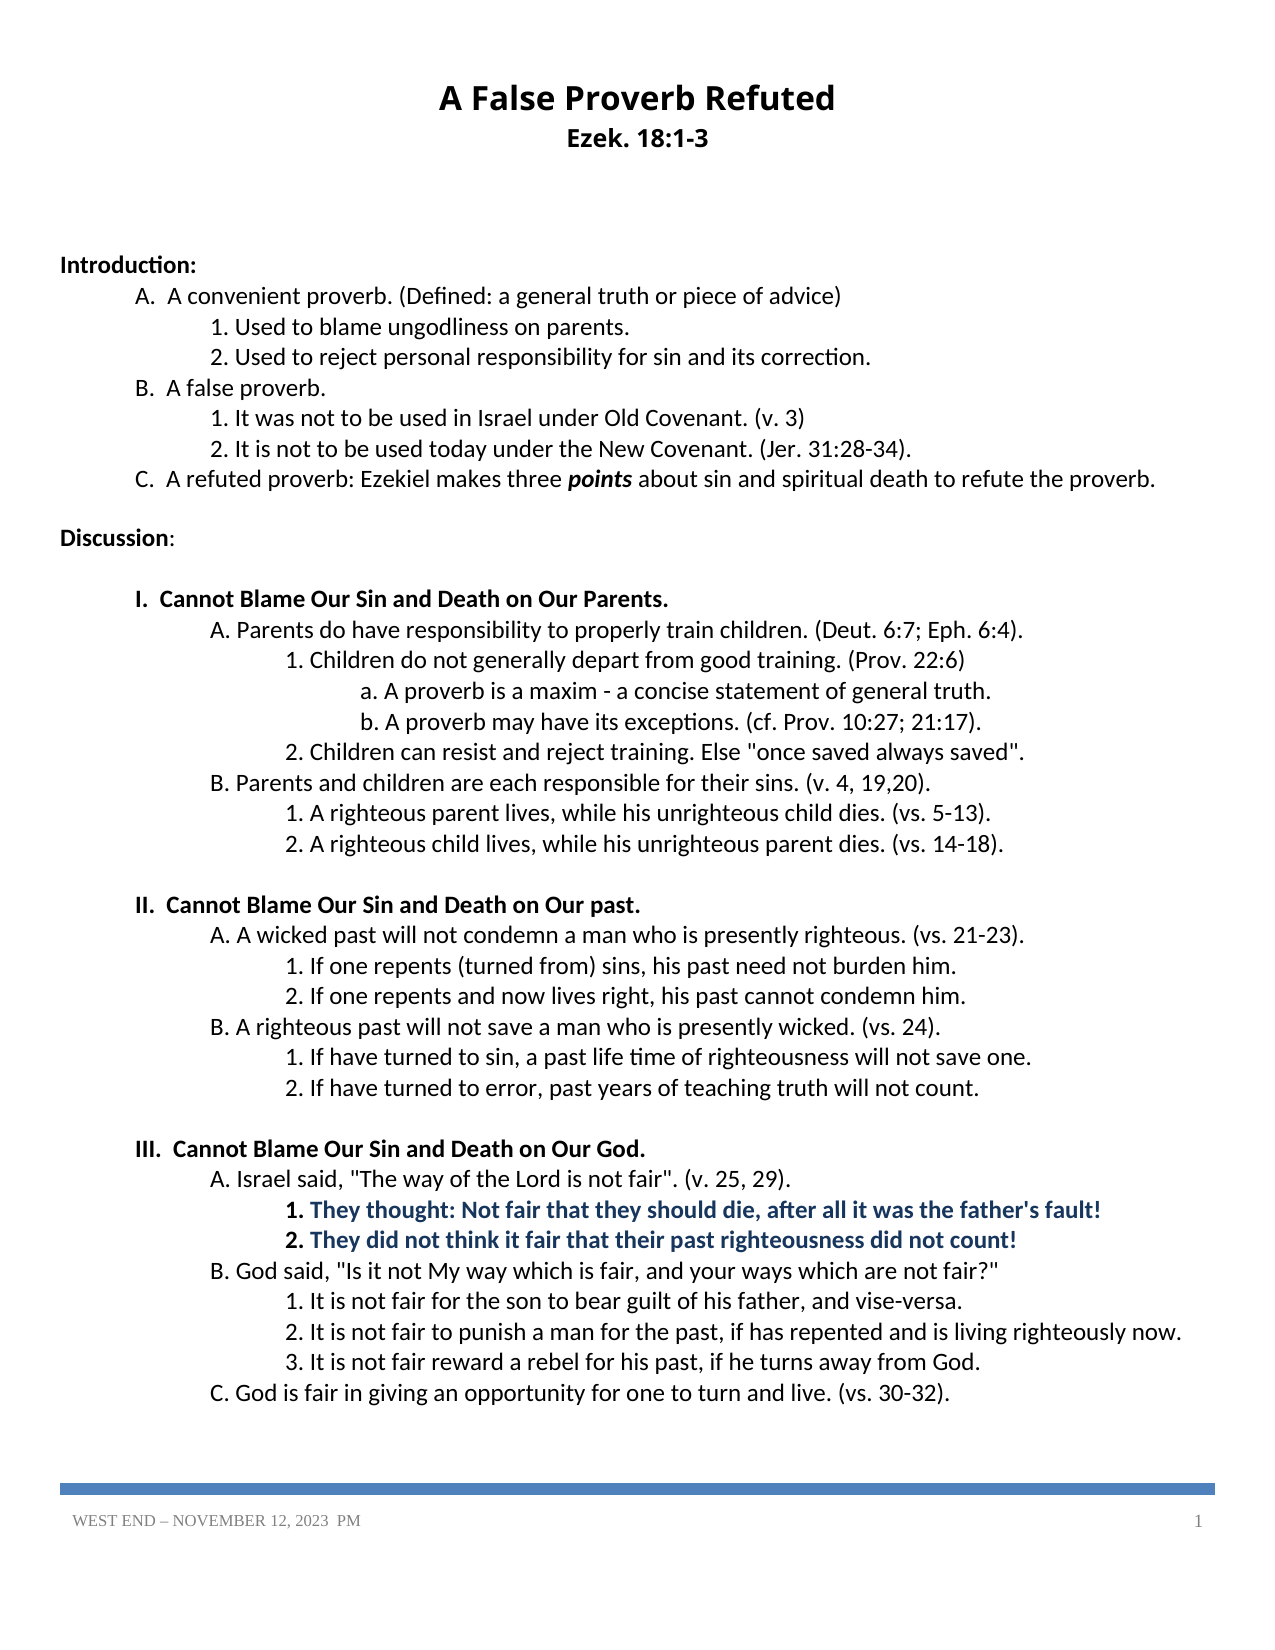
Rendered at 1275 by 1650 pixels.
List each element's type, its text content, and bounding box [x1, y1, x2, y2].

text 1. Used to blame ungodliness on parents. [60, 311, 1215, 341]
text B. A righteous past will not save a man who is presently wicked. (vs. 24). [60, 1011, 1215, 1041]
text A. A wicked past will not condemn a man who is presently righteous. (vs. 21-23). [60, 919, 1215, 950]
text b. A proverb may have its exceptions. (cf. Prov. 10:27; 21:17). [60, 706, 1215, 736]
text 2. Used to reject personal responsibility for sin and its correction. [60, 341, 1215, 372]
text III. Cannot Blame Our Sin and Death on Our God. [60, 1133, 1215, 1163]
text 1. They thought: Not fair that they should die, after all it was the father's fault! [60, 1194, 1215, 1224]
text 1. If have turned to sin, a past life time of righteousness will not save one. [60, 1041, 1215, 1072]
text 2. It is not to be used today under the New Covenant. (Jer. 31:28-34). [60, 433, 1215, 463]
text Ezek. 18:1-3 [60, 120, 1215, 154]
text 2. If one repents and now lives right, his past cannot condemn him. [60, 980, 1215, 1011]
text 3. It is not fair reward a rebel for his past, if he turns away from God. [60, 1347, 1215, 1377]
text A. A convenient proverb. (Defined: a general truth or piece of advice) [60, 280, 1215, 311]
text B. A false proverb. [60, 372, 1215, 402]
text 1. It is not fair for the son to bear guilt of his father, and vise-versa. [60, 1286, 1215, 1316]
text II. Cannot Blame Our Sin and Death on Our past. [60, 889, 1215, 919]
text 2. They did not think it fair that their past righteousness did not count! [60, 1224, 1215, 1255]
text 1. If one repents (turned from) sins, his past need not burden him. [60, 950, 1215, 980]
text Introduction: [60, 249, 1215, 280]
text 2. Children can resist and reject training. Else "once saved always saved". [60, 736, 1215, 767]
text B. Parents and children are each responsible for their sins. (v. 4, 19,20). [60, 767, 1215, 797]
text I. Cannot Blame Our Sin and Death on Our Parents. [60, 583, 1215, 614]
text B. God said, "Is it not My way which is fair, and your ways which are not fair?" [60, 1255, 1215, 1286]
text 2. If have turned to error, past years of teaching truth will not count. [60, 1072, 1215, 1102]
text C. God is fair in giving an opportunity for one to turn and live. (vs. 30-32). [60, 1377, 1215, 1408]
text A. Israel said, "The way of the Lord is not fair". (v. 25, 29). [60, 1163, 1215, 1194]
text 2. It is not fair to punish a man for the past, if has repented and is living righteously now. [60, 1316, 1215, 1347]
text 1. It was not to be used in Israel under Old Covenant. (v. 3) [60, 402, 1215, 433]
text A False Proverb Refuted [60, 75, 1215, 120]
text A. Parents do have responsibility to properly train children. (Deut. 6:7; Eph. 6:4). [60, 614, 1215, 644]
text a. A proverb is a maxim - a concise statement of general truth. [60, 675, 1215, 706]
text 2. A righteous child lives, while his unrighteous parent dies. (vs. 14-18). [60, 828, 1215, 858]
text Discussion: [60, 522, 1215, 553]
text 1. Children do not generally depart from good training. (Prov. 22:6) [60, 644, 1215, 675]
text 1. A righteous parent lives, while his unrighteous child dies. (vs. 5-13). [60, 797, 1215, 828]
text C. A refuted proverb: Ezekiel makes three points about sin and spiritual death to refute the proverb. [135, 463, 1215, 494]
